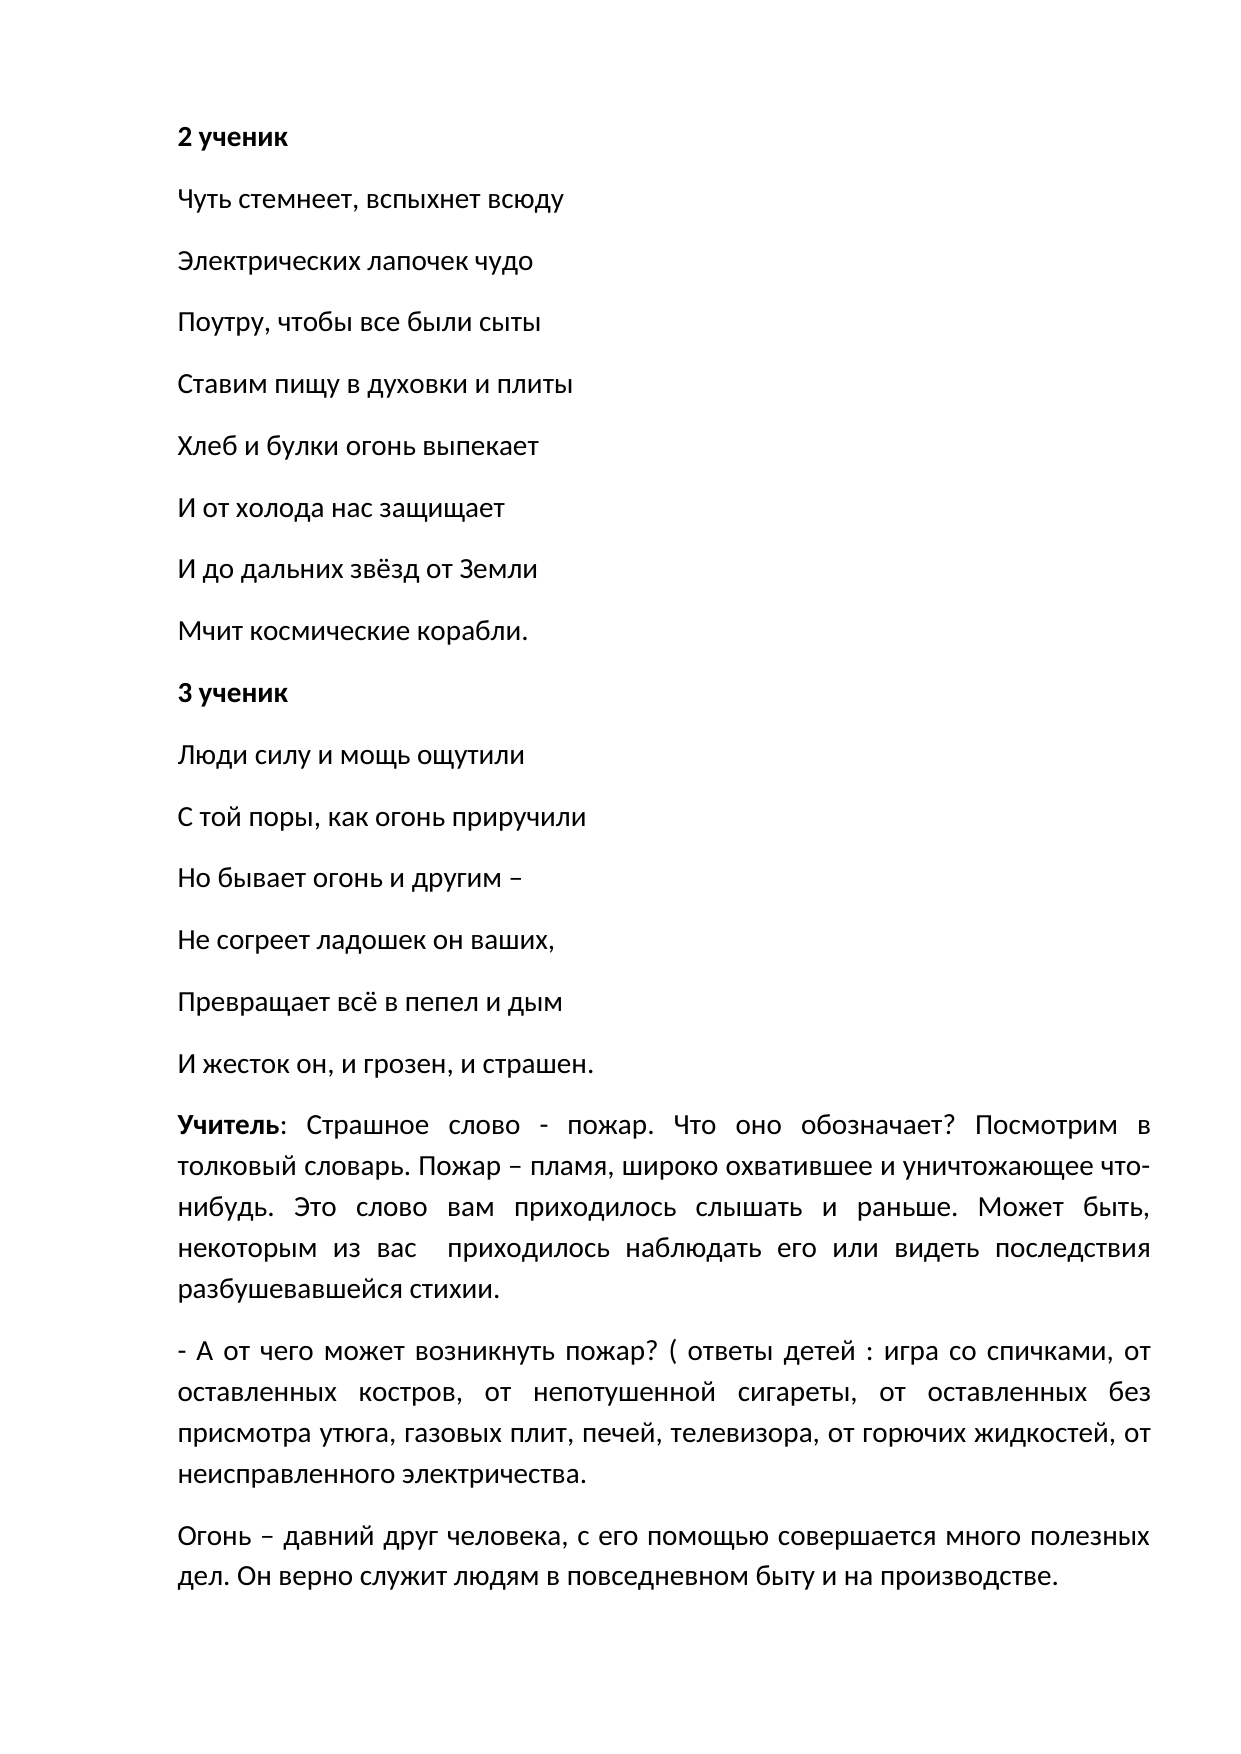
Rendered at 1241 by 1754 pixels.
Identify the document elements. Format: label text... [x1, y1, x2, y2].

text Превращает всё в пепел и дым [177, 983, 1152, 1018]
text И жесток он, и грозен, и страшен. [177, 1045, 1152, 1080]
text И до дальних звёзд от Земли [177, 551, 1152, 586]
text И от холода нас защищает [177, 489, 1152, 524]
text Поутру, чтобы все были сыты [177, 303, 1152, 339]
text Но бывает огонь и другим – [177, 859, 1152, 895]
text - А от чего может возникнуть пожар? ( ответы детей : игра со спичками, от оставленных костров, от непотушенной сигареты, от оставленных без присмотра утюга, газовых плит, печей, телевизора, от горючих жидкостей, от неисправленного электричества. [177, 1332, 1152, 1490]
text Не согреет ладошек он ваших, [177, 921, 1152, 957]
text Люди силу и мощь ощутили [177, 736, 1152, 771]
text 2 ученик [177, 118, 1152, 154]
text 3 ученик [177, 674, 1152, 710]
text Огонь – давний друг человека, с его помощью совершается много полезных дел. Он верно служит людям в повседневном быту и на производстве. [177, 1517, 1152, 1593]
text Учитель: Страшное слово - пожар. Что оно обозначает? Посмотрим в толковый словарь. Пожар – пламя, широко охватившее и уничтожающее что-нибудь. Это слово вам приходилось слышать и раньше. Может быть, некоторым из вас приходилось наблюдать его или видеть последствия разбушевавшейся стихии. [177, 1106, 1152, 1306]
text С той поры, как огонь приручили [177, 798, 1152, 833]
text Мчит космические корабли. [177, 612, 1152, 648]
text Хлеб и булки огонь выпекает [177, 427, 1152, 463]
text Электрических лапочек чудо [177, 242, 1152, 277]
text Ставим пищу в духовки и плиты [177, 365, 1152, 401]
text Чуть стемнеет, вспыхнет всюду [177, 180, 1152, 216]
